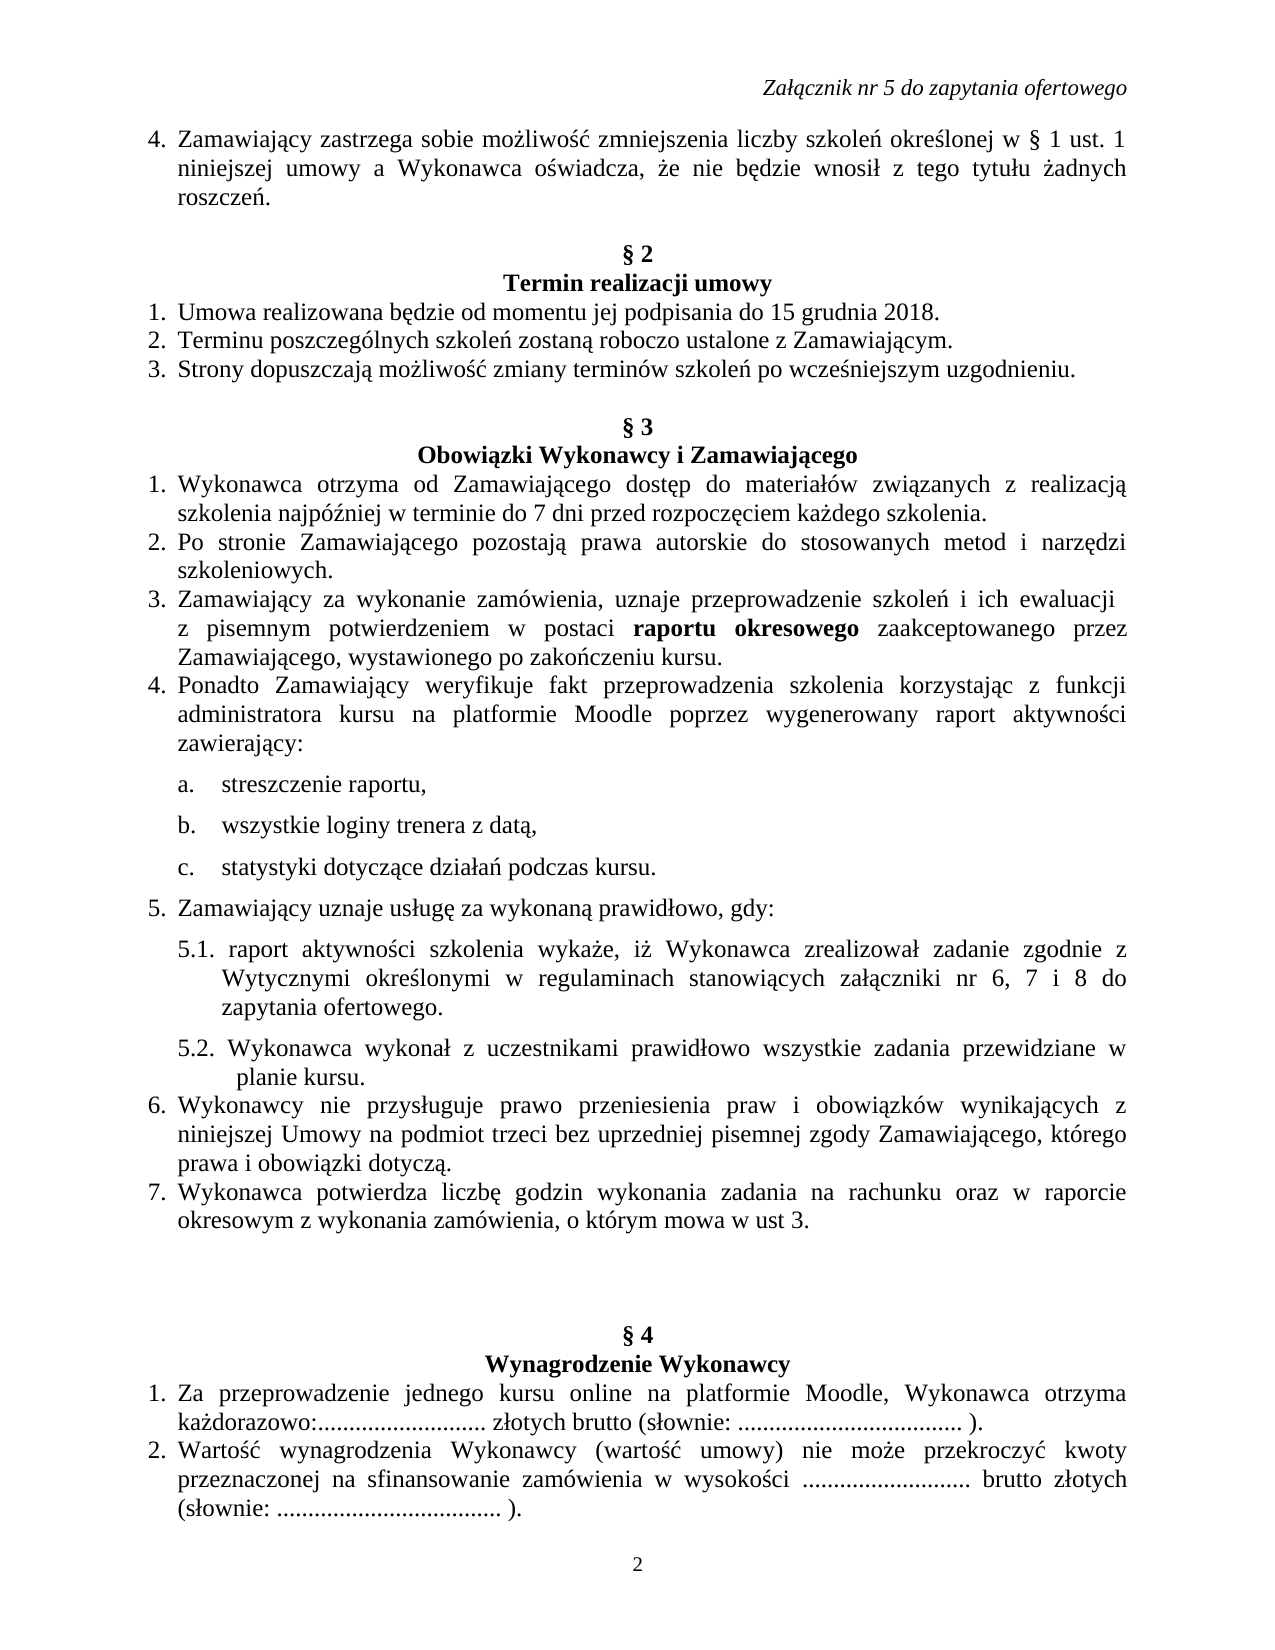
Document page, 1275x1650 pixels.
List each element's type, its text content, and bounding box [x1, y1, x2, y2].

list Ponadto Zamawiający weryfikuje fakt przeprowadzenia szkolenia korzystając z funkcji administratora kursu na platformie Moodle poprzez wygenerowany raport aktywności zawierający: [148, 670, 1127, 757]
list Strony dopuszczają możliwość zmiany terminów szkoleń po wcześniejszym uzgodnieniu. [148, 354, 1127, 383]
list Terminu poszczególnych szkoleń zostaną roboczo ustalone z Zamawiającym. [148, 325, 1127, 354]
list 5.1. raport aktywności szkolenia wykaże, iż Wykonawca zrealizował zadanie zgodnie z Wytycznymi określonymi w regulaminach stanowiących załączniki nr 6, 7 i 8 do zapytania ofertowego. [177, 934, 1127, 1020]
text Obowiązki Wykonawcy i Zamawiającego [148, 440, 1127, 469]
text § 2 [148, 239, 1127, 268]
list Po stronie Zamawiającego pozostają prawa autorskie do stosowanych metod i narzędzi szkoleniowych. [148, 527, 1127, 584]
list Zamawiający za wykonanie zamówienia, uznaje przeprowadzenie szkoleń i ich ewaluacji z pisemnym potwierdzeniem w postaci raportu okresowego zaakceptowanego przez Zamawiającego, wystawionego po zakończeniu kursu. [148, 584, 1127, 670]
text § 3 [148, 412, 1127, 440]
text Wynagrodzenie Wykonawcy [148, 1349, 1127, 1378]
text § 4 [148, 1320, 1127, 1349]
list wszystkie loginy trenera z datą, [177, 810, 1127, 839]
list Umowa realizowana będzie od momentu jej podpisania do 15 grudnia 2018. [148, 297, 1127, 325]
text Termin realizacji umowy [148, 268, 1127, 297]
list Wartość wynagrodzenia Wykonawcy (wartość umowy) nie może przekroczyć kwoty przeznaczonej na sfinansowanie zamówienia w wysokości ........................... brutto złotych (słownie: .................................... ). [148, 1435, 1127, 1522]
list streszczenie raportu, [177, 769, 1127, 798]
list Wykonawca otrzyma od Zamawiającego dostęp do materiałów związanych z realizacją szkolenia najpóźniej w terminie do 7 dni przed rozpoczęciem każdego szkolenia. [148, 469, 1127, 527]
list Wykonawcy nie przysługuje prawo przeniesienia praw i obowiązków wynikających z niniejszej Umowy na podmiot trzeci bez uprzedniej pisemnej zgody Zamawiającego, którego prawa i obowiązki dotyczą. [148, 1090, 1127, 1177]
list statystyki dotyczące działań podczas kursu. [177, 852, 1127, 880]
list Zamawiający zastrzega sobie możliwość zmniejszenia liczby szkoleń określonej w § 1 ust. 1 niniejszej umowy a Wykonawca oświadcza, że nie będzie wnosił z tego tytułu żadnych roszczeń. [148, 124, 1127, 210]
list 5.2. Wykonawca wykonał z uczestnikami prawidłowo wszystkie zadania przewidziane w planie kursu. [177, 1033, 1127, 1090]
list Za przeprowadzenie jednego kursu online na platformie Moodle, Wykonawca otrzyma każdorazowo:........................... złotych brutto (słownie: .................................... ). [148, 1378, 1127, 1435]
list Zamawiający uznaje usługę za wykonaną prawidłowo, gdy: [148, 893, 1127, 922]
list Wykonawca potwierdza liczbę godzin wykonania zadania na rachunku oraz w raporcie okresowym z wykonania zamówienia, o którym mowa w ust 3. [148, 1177, 1127, 1234]
